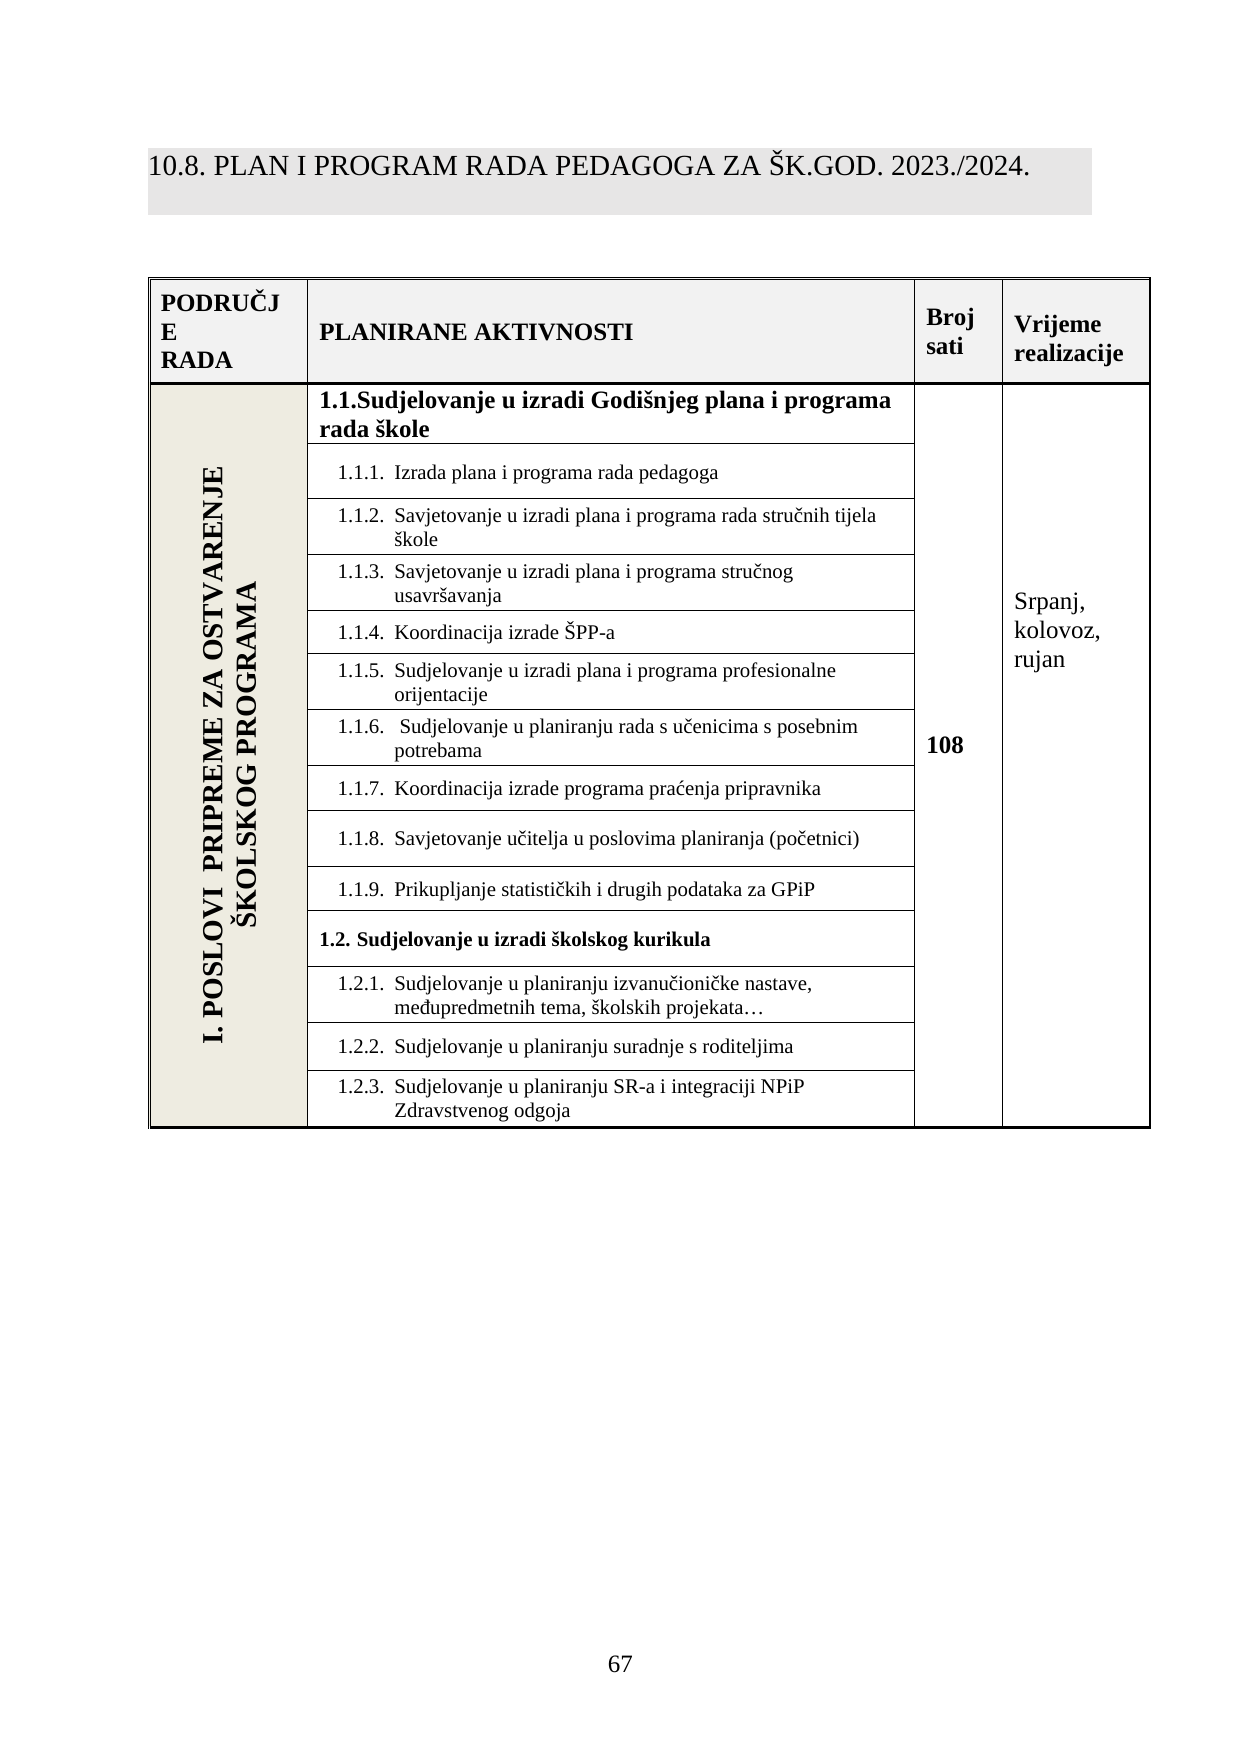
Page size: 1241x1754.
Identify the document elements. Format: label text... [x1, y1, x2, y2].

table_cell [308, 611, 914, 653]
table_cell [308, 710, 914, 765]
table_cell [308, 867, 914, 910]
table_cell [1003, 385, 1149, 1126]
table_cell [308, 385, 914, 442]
text 10.8. PLAN I PROGRAM RADA PEDAGOGA ZA ŠK.GOD. 2023./2024. [148, 148, 1092, 181]
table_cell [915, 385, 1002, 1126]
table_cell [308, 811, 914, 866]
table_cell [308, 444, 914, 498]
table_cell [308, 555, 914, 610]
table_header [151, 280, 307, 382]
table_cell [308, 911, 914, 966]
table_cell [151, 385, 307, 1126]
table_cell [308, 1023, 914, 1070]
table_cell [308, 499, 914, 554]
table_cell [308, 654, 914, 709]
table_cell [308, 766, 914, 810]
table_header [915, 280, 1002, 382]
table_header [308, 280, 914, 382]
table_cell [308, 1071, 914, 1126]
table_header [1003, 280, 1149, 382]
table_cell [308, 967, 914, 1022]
